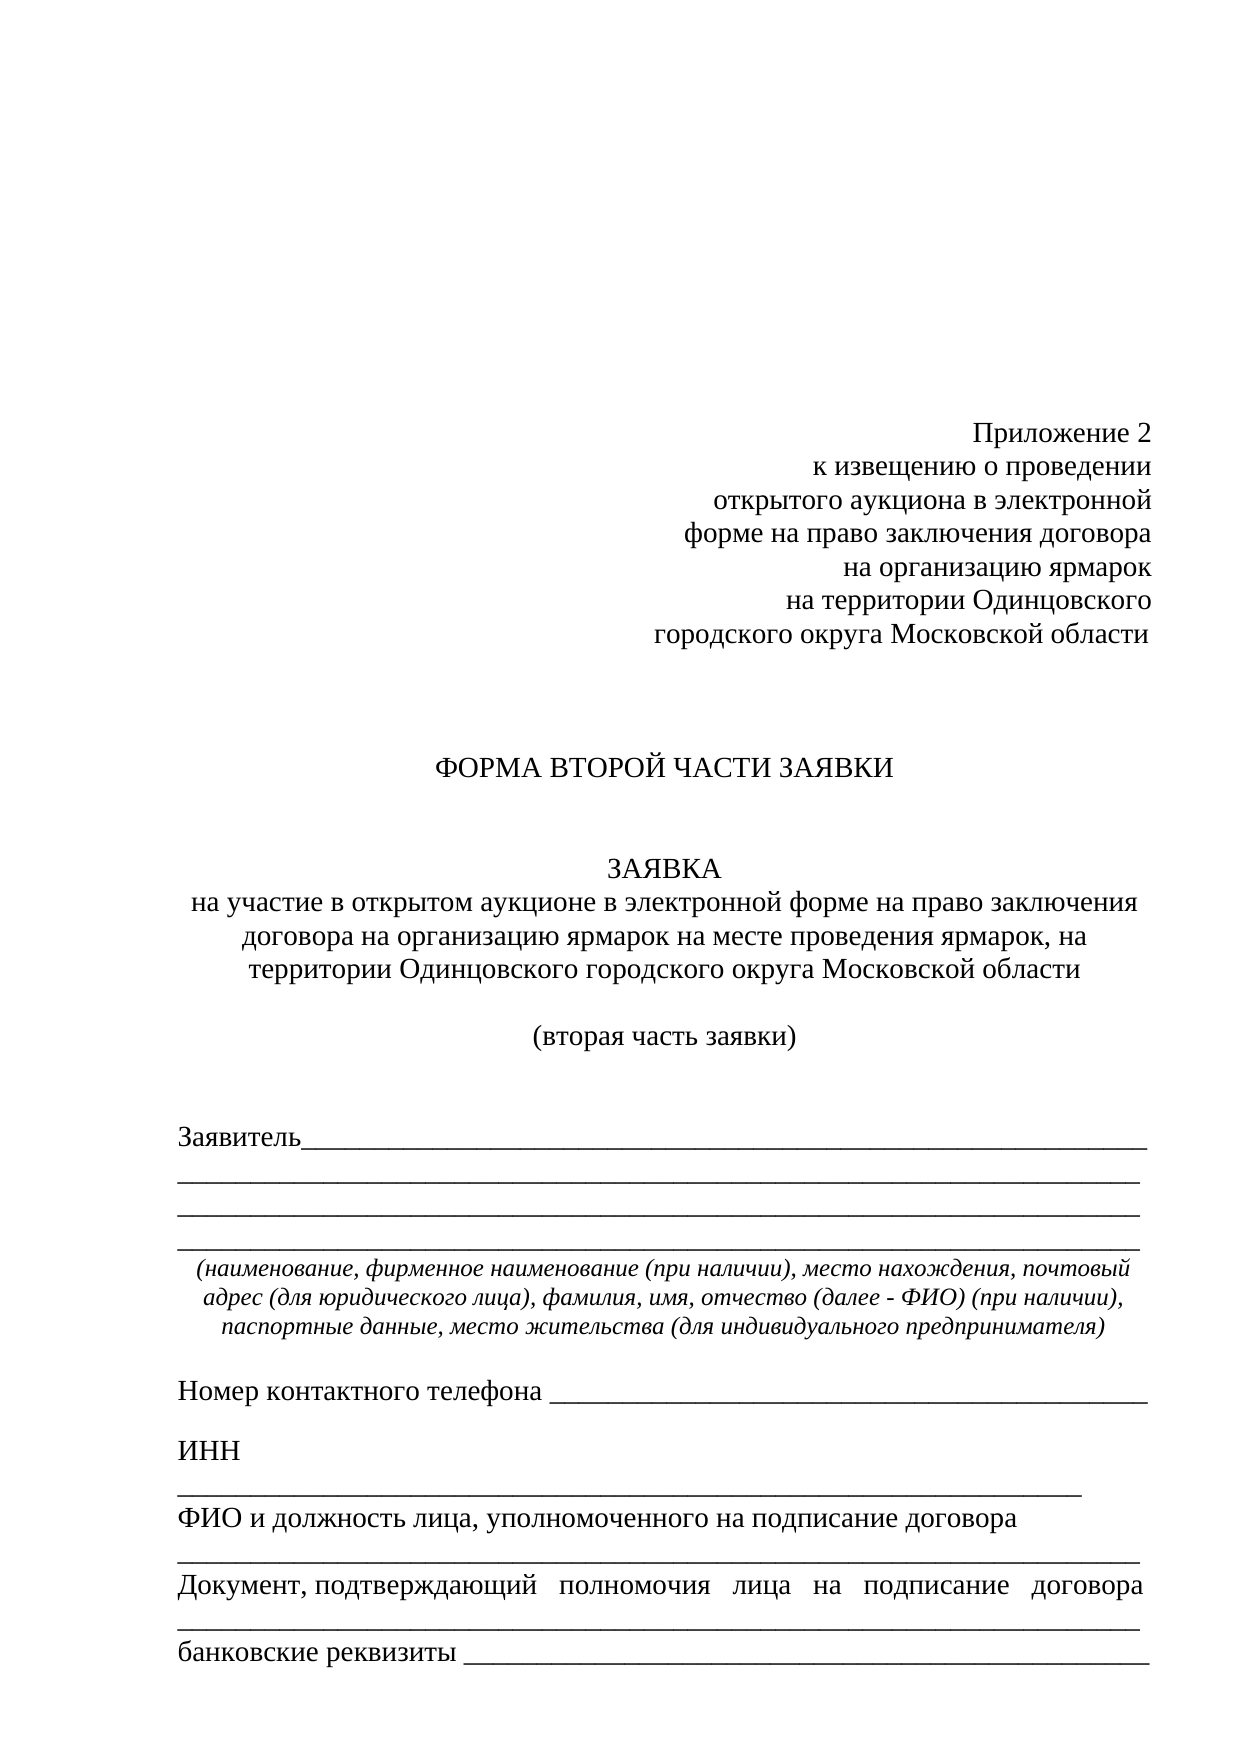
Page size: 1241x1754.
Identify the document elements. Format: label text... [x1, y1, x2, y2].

text к извещению о проведении [177, 448, 1152, 482]
subtitle __________________________________________________________________ [177, 1601, 1152, 1634]
text ФОРМА ВТОРОЙ ЧАСТИ ЗАЯВКИ [177, 750, 1152, 784]
text Приложение 2 [177, 415, 1152, 448]
subtitle Номер контактного телефона _________________________________________ [177, 1373, 1152, 1407]
text (вторая часть заявки) [177, 1018, 1152, 1052]
text на территории Одинцовского [177, 582, 1152, 616]
subtitle банковские реквизиты _______________________________________________ [177, 1634, 1152, 1668]
text на участие в открытом аукционе в электронной форме на право заключения договора на организацию ярмарок на месте проведения ярмарок, на территории Одинцовского городского округа Московской области [177, 884, 1152, 985]
text городского округа Московской области [177, 616, 1152, 649]
subtitle ИНН ______________________________________________________________ [177, 1433, 1152, 1500]
subtitle (наименование, фирменное наименование (при наличии), место нахождения, почтовый адрес (для юридического лица), фамилия, имя, отчество (далее - ФИО) (при наличии), паспортные данные, место жительства (для индивидуального предпринимателя) [177, 1253, 1152, 1339]
text открытого аукциона в электронной [177, 482, 1152, 515]
subtitle Заявитель________________________________________________________________________________________________________________________________________________________________________________________________________________________________________________________________ [177, 1119, 1152, 1253]
text на организацию ярмарок [177, 549, 1152, 582]
text форме на право заключения договора [177, 515, 1152, 549]
subtitle __________________________________________________________________ [177, 1533, 1152, 1567]
subtitle ФИО и должность лица, уполномоченного на подписание договора [177, 1500, 1152, 1533]
text ЗАЯВКА [177, 851, 1152, 884]
subtitle Документ, подтверждающий полномочия лица на подписание договора [177, 1567, 1152, 1601]
